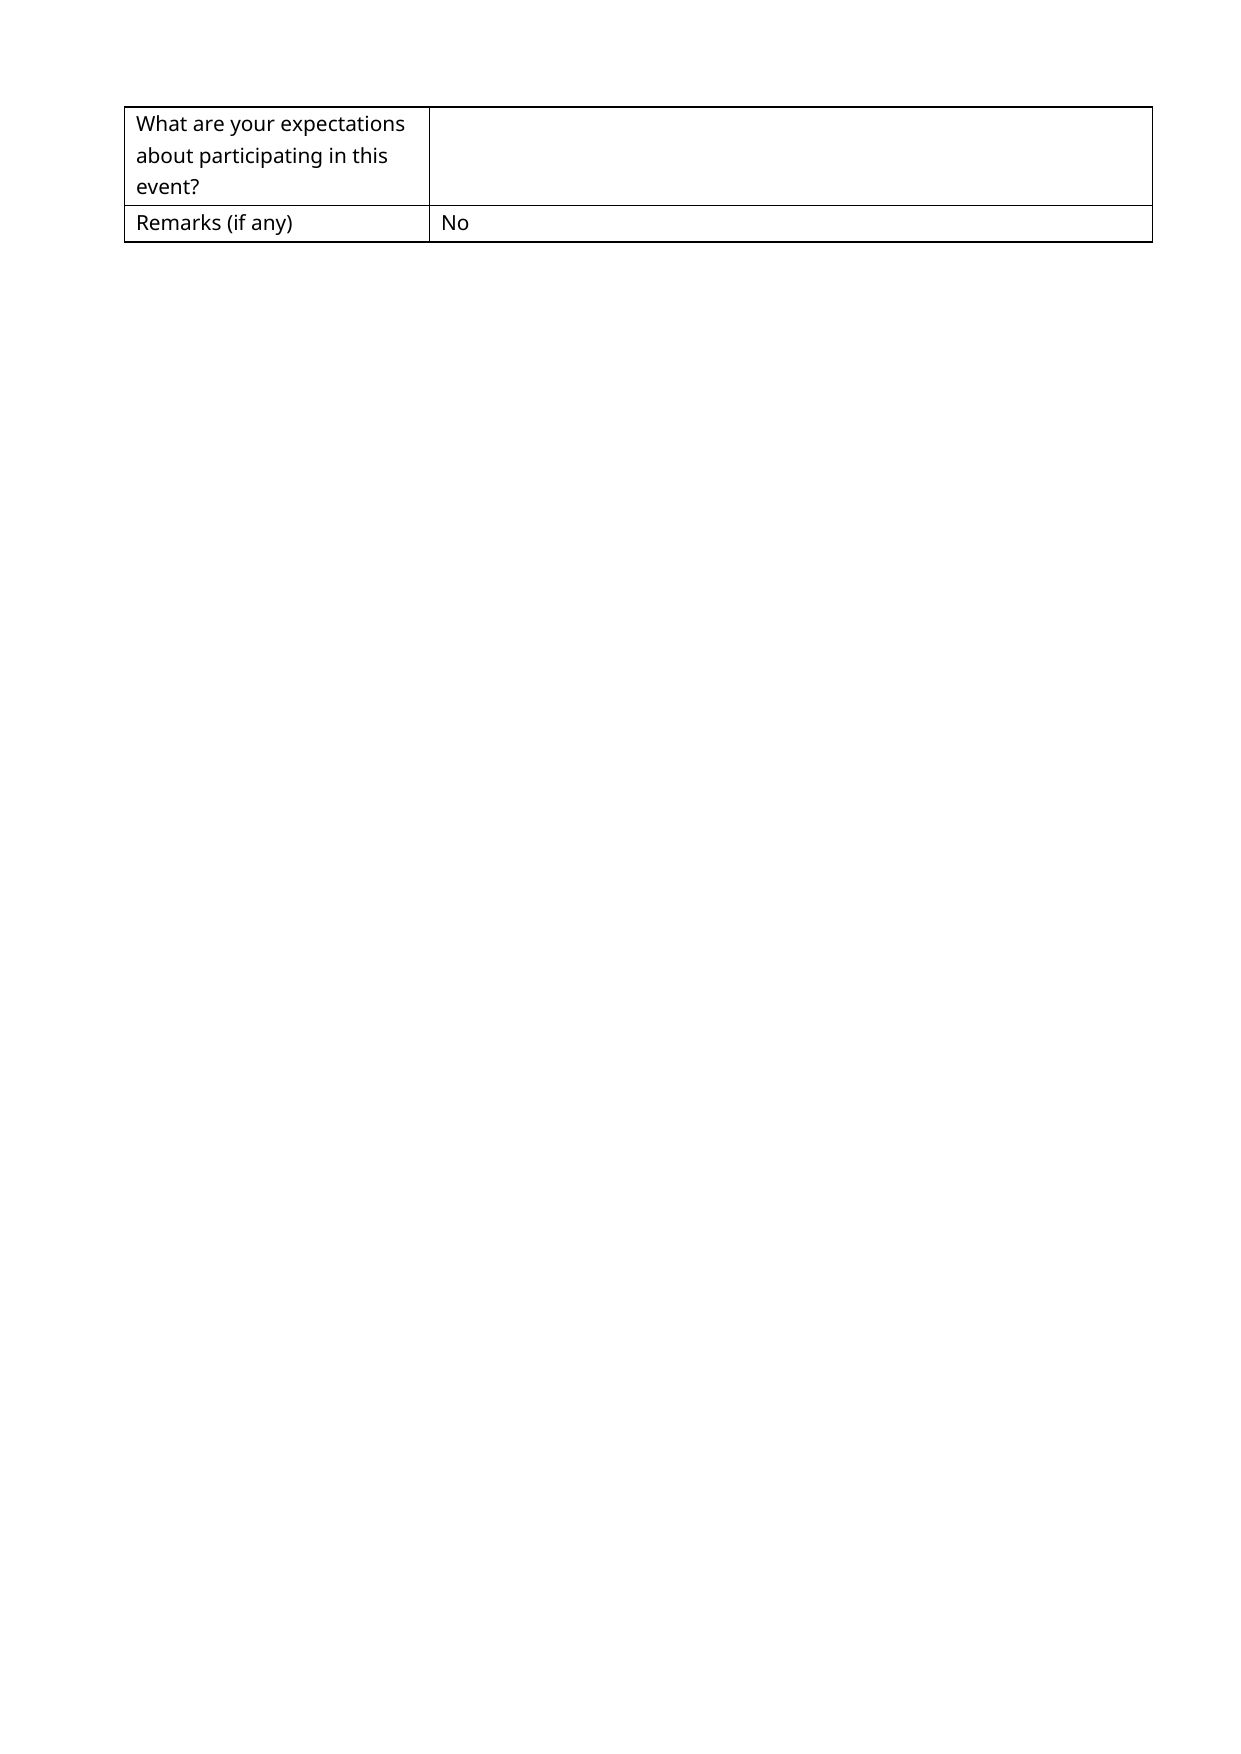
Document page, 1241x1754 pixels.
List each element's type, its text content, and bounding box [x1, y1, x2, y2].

table_cell [430, 108, 1152, 205]
table_cell What are your expectations about participating in this event? [125, 108, 429, 205]
table_cell Remarks (if any) [125, 206, 429, 241]
table_cell No [430, 206, 1152, 241]
